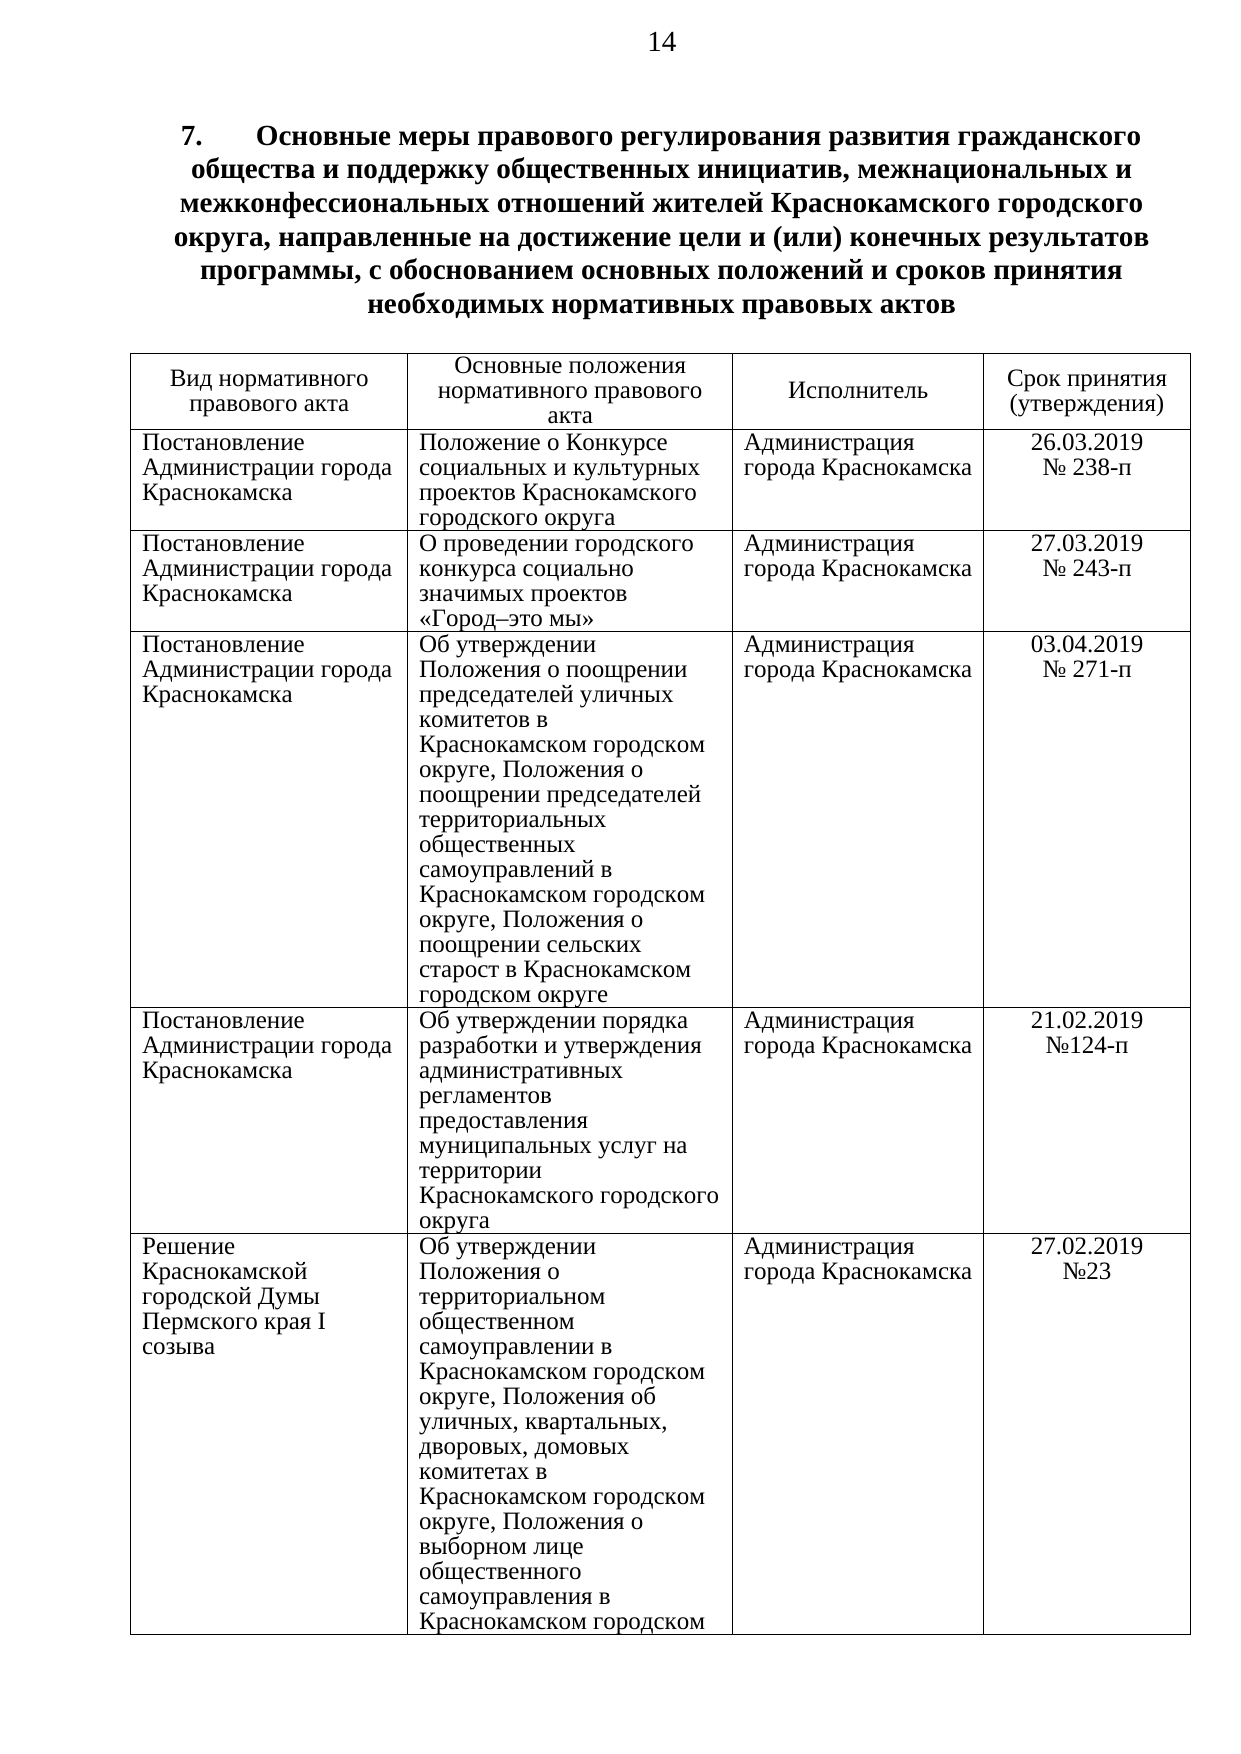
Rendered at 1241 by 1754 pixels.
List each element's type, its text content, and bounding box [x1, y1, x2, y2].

table_header Основные положения нормативного правового акта [408, 354, 732, 429]
table_cell Положение о Конкурсе социальных и культурных проектов Краснокамского городского округа [408, 430, 732, 530]
table_cell 03.04.2019 № 271-п [984, 632, 1190, 1007]
table_cell Администрация города Краснокамска [733, 430, 983, 530]
table_header Вид нормативного правового акта [131, 354, 407, 429]
list Основные меры правового регулирования развития гражданского общества и поддержку общественных инициатив, межнациональных и межконфессиональных отношений жителей Краснокамского городского округа, направленные на достижение цели и (или) конечных результатов программы, с обоснованием основных положений и сроков принятия необходимых нормативных правовых актов [141, 118, 1181, 319]
table_cell Постановление Администрации города Краснокамска [131, 430, 407, 530]
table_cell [733, 1234, 983, 1634]
table_cell Администрация города Краснокамска [733, 632, 983, 1007]
table_cell 27.03.2019 № 243-п [984, 531, 1190, 631]
table_header Исполнитель [733, 354, 983, 429]
table_cell 27.02.2019 №23 [984, 1234, 1190, 1634]
table_cell 26.03.2019 № 238-п [984, 430, 1190, 530]
table_cell Администрация города Краснокамска [733, 531, 983, 631]
table_cell Об утверждении порядка разработки и утверждения административных регламентов предоставления муниципальных услуг на территории Краснокамского городского округа [408, 1008, 732, 1233]
table_cell О проведении городского конкурса социально значимых проектов «Город–это мы» [408, 531, 732, 631]
table_cell Постановление Администрации города Краснокамска [131, 531, 407, 631]
table_header Срок принятия (утверждения) [984, 354, 1190, 429]
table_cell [131, 1234, 407, 1634]
table_cell Постановление Администрации города Краснокамска [131, 632, 407, 1007]
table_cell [408, 1234, 732, 1634]
table_cell 21.02.2019 №124-п [984, 1008, 1190, 1233]
table_cell Об утверждении Положения о поощрении председателей уличных комитетов в Краснокамском городском округе, Положения о поощрении председателей территориальных общественных самоуправлений в Краснокамском городском округе, Положения о поощрении сельских старост в Краснокамском городском округе [408, 632, 732, 1007]
table_cell Постановление Администрации города Краснокамска [131, 1008, 407, 1233]
table_cell Администрация города Краснокамска [733, 1008, 983, 1233]
